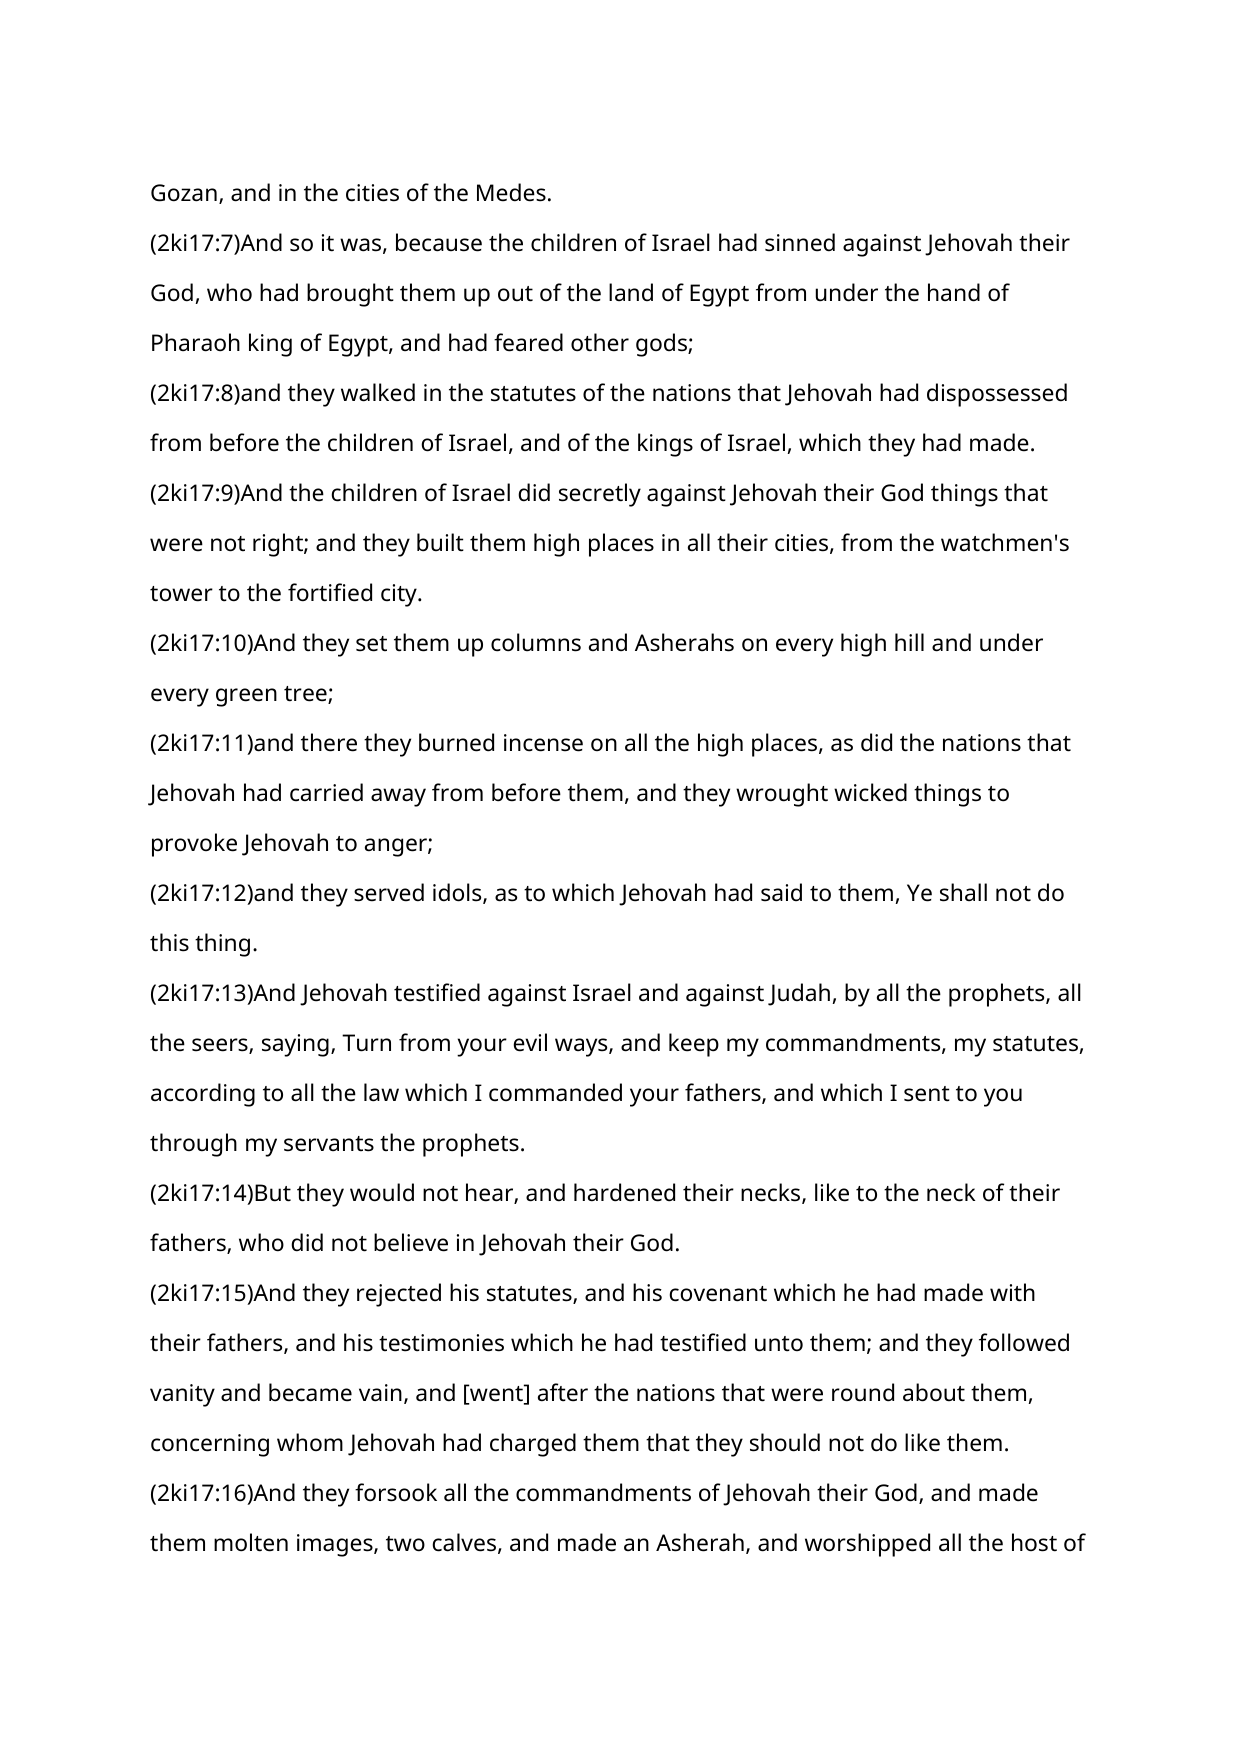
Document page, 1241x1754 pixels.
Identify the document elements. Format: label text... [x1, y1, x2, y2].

text (2ki17:13)And Jehovah testified against Israel and against Judah, by all the prophets, all the seers, saying, Turn from your evil ways, and keep my commandments, my statutes, according to all the law which I commanded your fathers, and which I sent to you through my servants the prophets. [150, 977, 1090, 1158]
text (2ki17:12)and they served idols, as to which Jehovah had said to them, Ye shall not do this thing. [150, 877, 1090, 958]
text (2ki17:8)and they walked in the statutes of the nations that Jehovah had dispossessed from before the children of Israel, and of the kings of Israel, which they had made. [150, 377, 1090, 458]
text (2ki17:14)But they would not hear, and hardened their necks, like to the neck of their fathers, who did not believe in Jehovah their God. [150, 1177, 1090, 1258]
text (2ki17:9)And the children of Israel did secretly against Jehovah their God things that were not right; and they built them high places in all their cities, from the watchmen's tower to the fortified city. [150, 477, 1090, 608]
text (2ki17:10)And they set them up columns and Asherahs on every high hill and under every green tree; [150, 627, 1090, 708]
text (2ki17:7)And so it was, because the children of Israel had sinned against Jehovah their God, who had brought them up out of the land of Egypt from under the hand of Pharaoh king of Egypt, and had feared other gods; [150, 227, 1090, 358]
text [150, 177, 1090, 208]
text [150, 1477, 1090, 1558]
text (2ki17:11)and there they burned incense on all the high places, as did the nations that Jehovah had carried away from before them, and they wrought wicked things to provoke Jehovah to anger; [150, 727, 1090, 858]
text (2ki17:15)And they rejected his statutes, and his covenant which he had made with their fathers, and his testimonies which he had testified unto them; and they followed vanity and became vain, and [went] after the nations that were round about them, concerning whom Jehovah had charged them that they should not do like them. [150, 1277, 1090, 1458]
